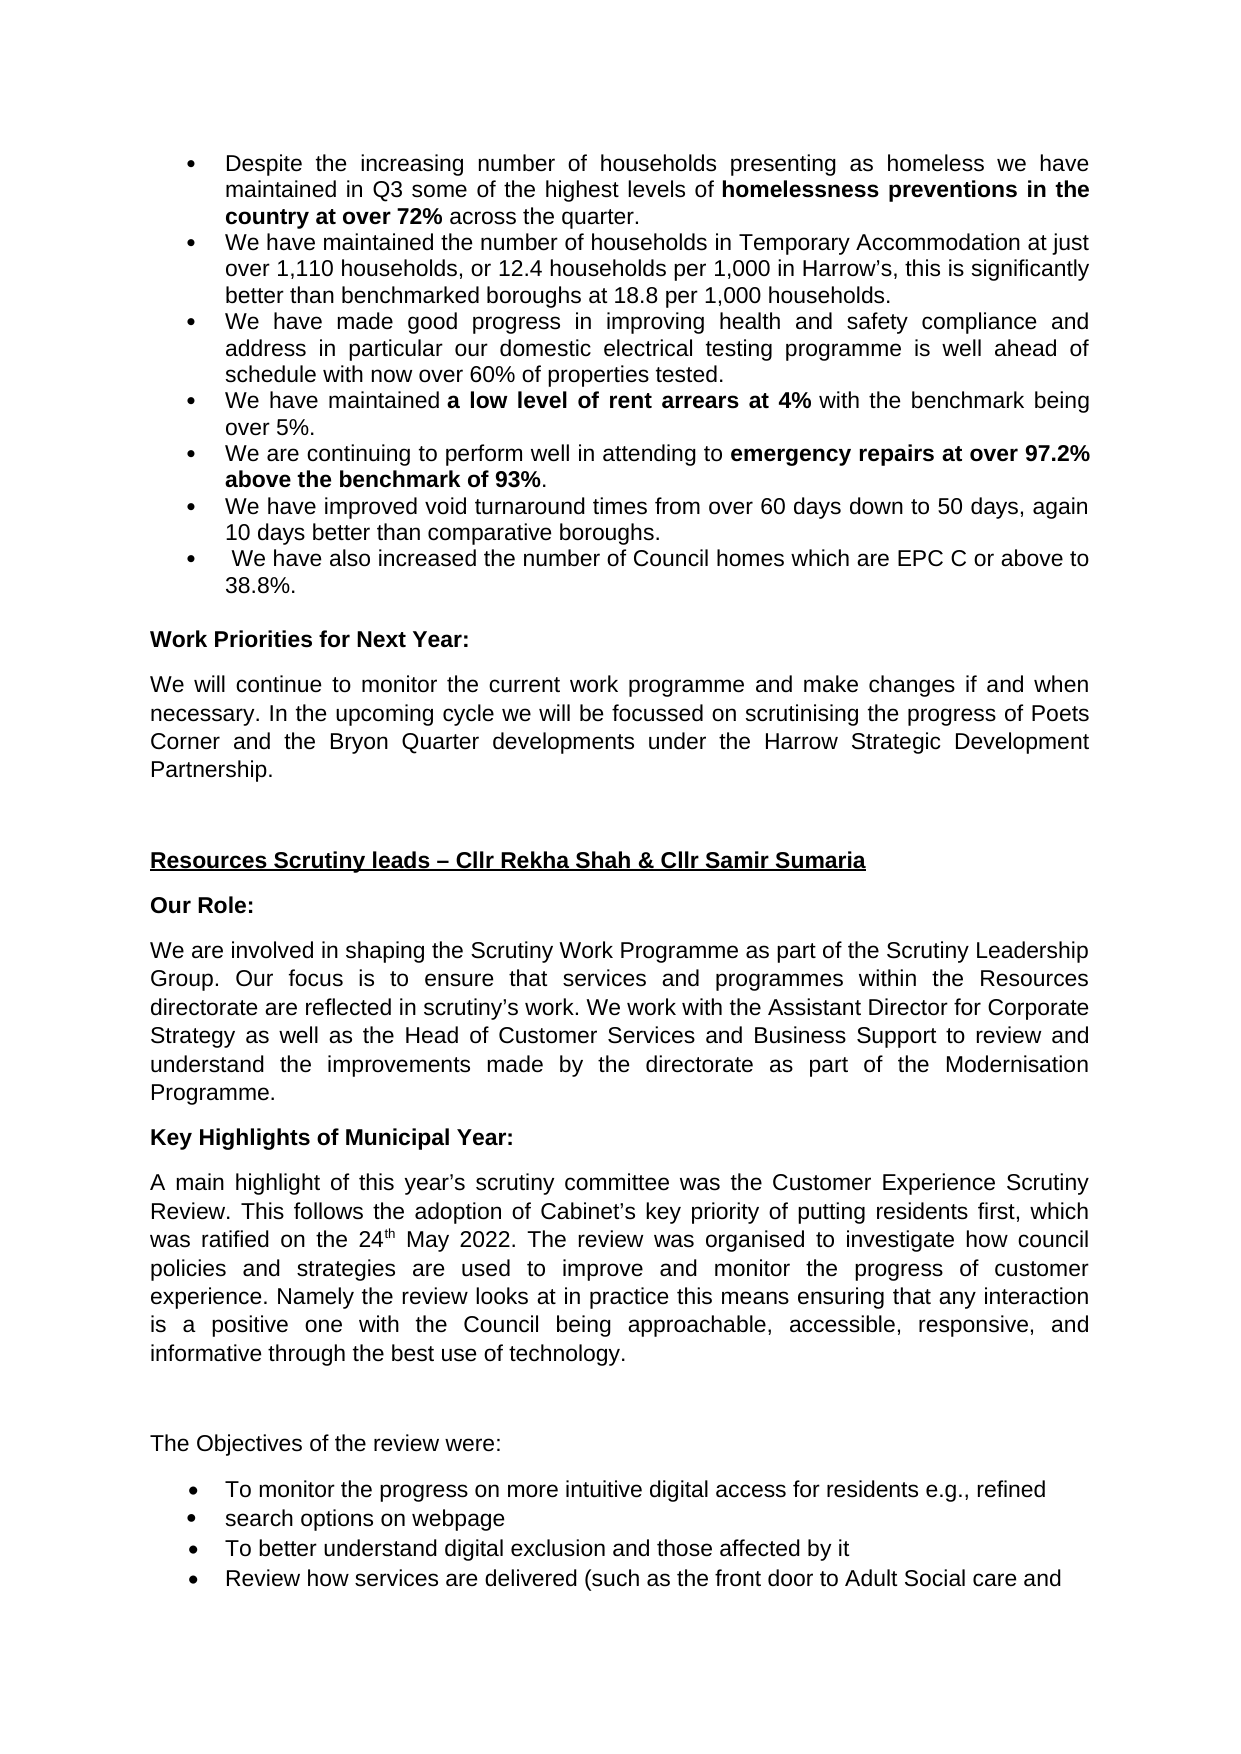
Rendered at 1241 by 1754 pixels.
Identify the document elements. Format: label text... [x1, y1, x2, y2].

list To monitor the progress on more intuitive digital access for residents e.g., refined [187, 1475, 1090, 1503]
list To better understand digital exclusion and those affected by it [187, 1534, 1090, 1562]
text Our Role: [150, 892, 1090, 918]
text The Objectives of the review were: [150, 1430, 1090, 1456]
list We have maintained a low level of rent arrears at 4% with the benchmark being over 5%. [187, 387, 1090, 440]
list We are continuing to perform well in attending to emergency repairs at over 97.2% above the benchmark of 93%. [187, 440, 1090, 493]
list We have maintained the number of households in Temporary Accommodation at just over 1,110 households, or 12.4 households per 1,000 in Harrow’s, this is significantly better than benchmarked boroughs at 18.8 per 1,000 households. [187, 229, 1090, 308]
text A main highlight of this year’s scrutiny committee was the Customer Experience Scrutiny Review. This follows the adoption of Cabinet’s key priority of putting residents first, which was ratified on the 24th May 2022. The review was organised to investigate how council policies and strategies are used to improve and monitor the progress of customer experience. Namely the review looks at in practice this means ensuring that any interaction is a positive one with the Council being approachable, accessible, responsive, and informative through the best use of technology. [150, 1169, 1090, 1366]
text We will continue to monitor the current work programme and make changes if and when necessary. In the upcoming cycle we will be focussed on scrutinising the progress of Poets Corner and the Bryon Quarter developments under the Harrow Strategic Development Partnership. [150, 671, 1090, 783]
list search options on webpage [187, 1505, 1090, 1532]
list Despite the increasing number of households presenting as homeless we have maintained in Q3 some of the highest levels of homelessness preventions in the country at over 72% across the quarter. [187, 150, 1090, 229]
list Review how services are delivered (such as the front door to Adult Social care and [187, 1564, 1090, 1592]
text Work Priorities for Next Year: [150, 626, 1090, 652]
text Resources Scrutiny leads – Cllr Rekha Shah & Cllr Samir Sumaria [150, 847, 1090, 873]
list We have also increased the number of Council homes which are EPC C or above to 38.8%. [187, 545, 1090, 598]
list We have improved void turnaround times from over 60 days down to 50 days, again 10 days better than comparative boroughs. [187, 493, 1090, 545]
list We have made good progress in improving health and safety compliance and address in particular our domestic electrical testing programme is well ahead of schedule with now over 60% of properties tested. [187, 308, 1090, 387]
text We are involved in shaping the Scrutiny Work Programme as part of the Scrutiny Leadership Group. Our focus is to ensure that services and programmes within the Resources directorate are reflected in scrutiny’s work. We work with the Assistant Director for Corporate Strategy as well as the Head of Customer Services and Business Support to review and understand the improvements made by the directorate as part of the Modernisation Programme. [150, 937, 1090, 1105]
text Key Highlights of Municipal Year: [150, 1124, 1090, 1151]
